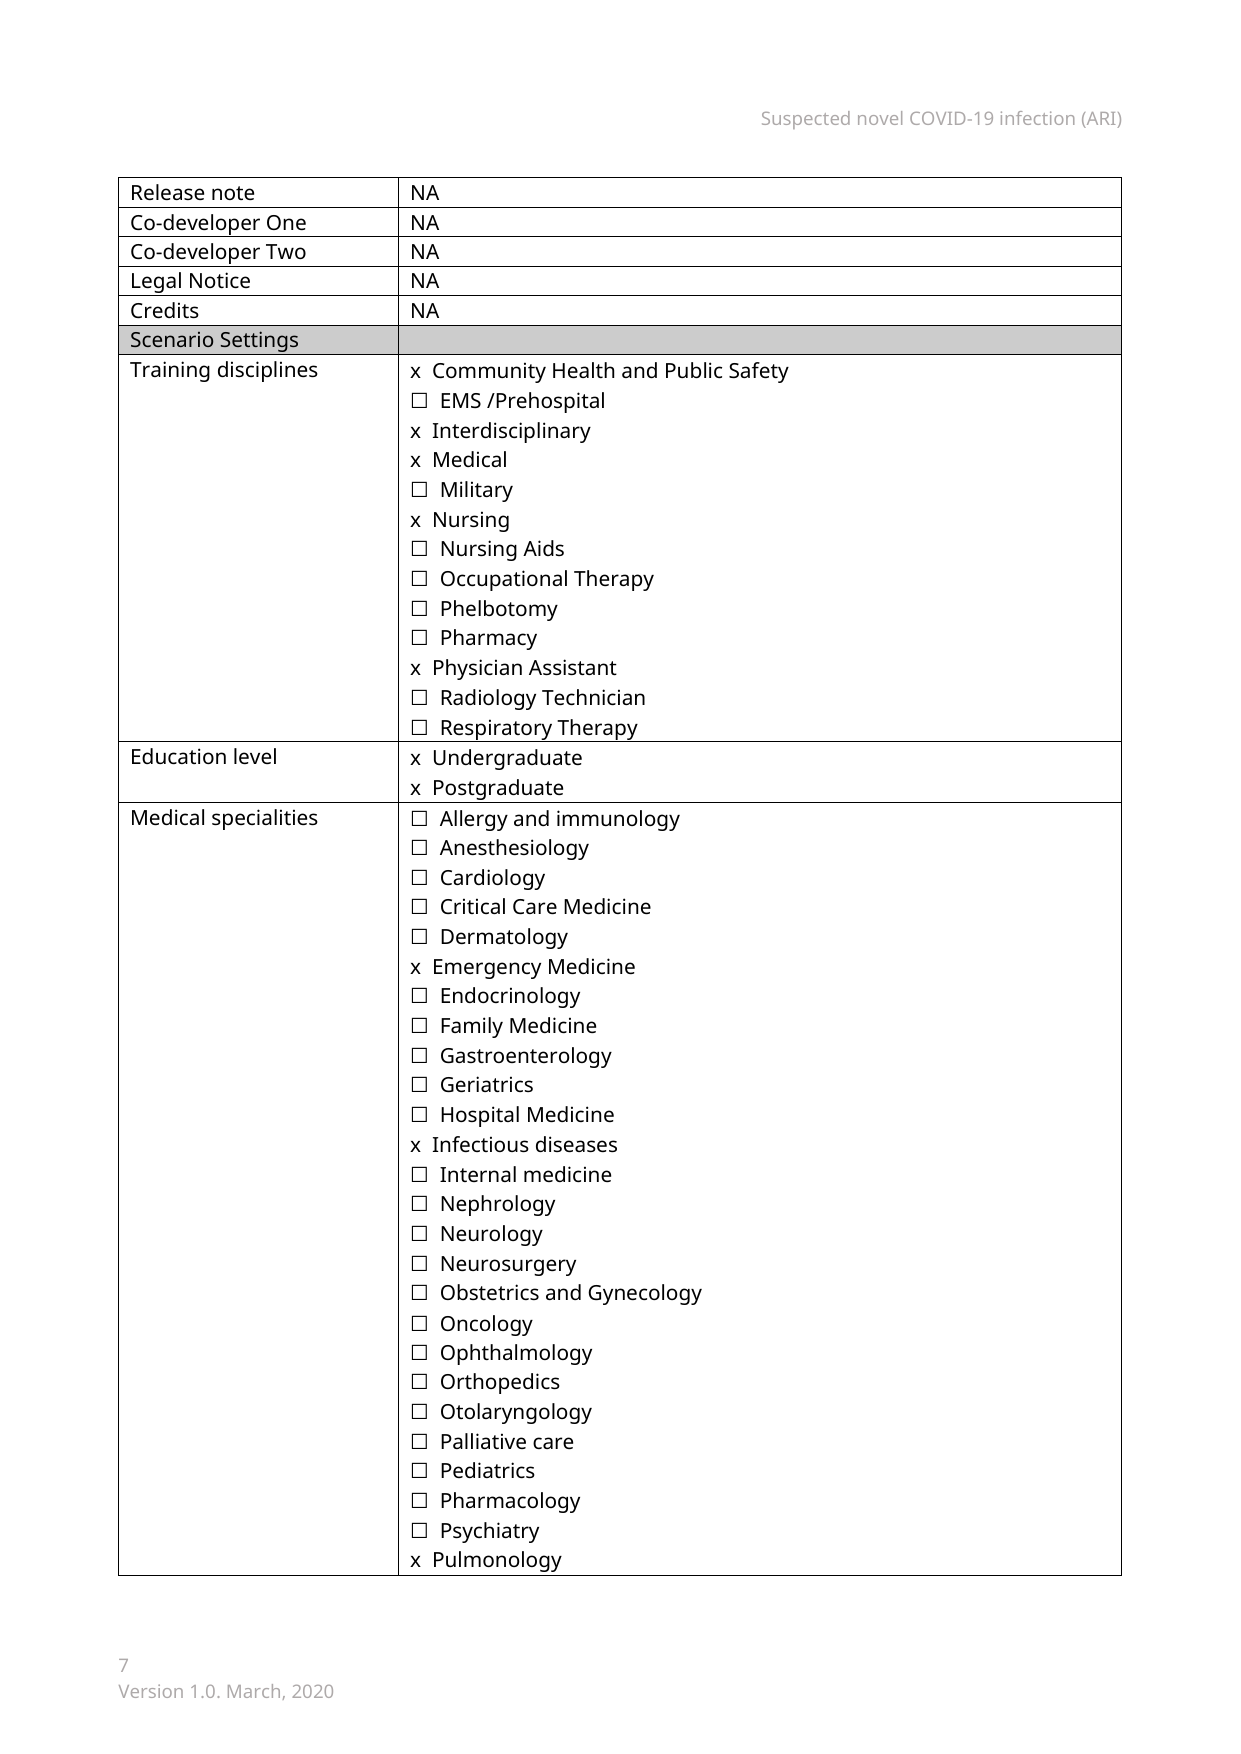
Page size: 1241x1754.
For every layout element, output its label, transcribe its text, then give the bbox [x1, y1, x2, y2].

table_cell [399, 326, 1121, 354]
table_cell Training disciplines [119, 355, 398, 741]
table_cell Release note [119, 178, 398, 207]
table_cell Co-developer Two [119, 237, 398, 266]
table_cell Credits [119, 296, 398, 324]
table_cell NA [399, 267, 1121, 295]
table_cell Scenario Settings [119, 326, 398, 354]
table_cell [399, 742, 1121, 802]
table_cell Education level [119, 742, 398, 802]
table_cell NA [399, 237, 1121, 266]
table_cell Legal Notice [119, 267, 398, 295]
table_cell Co-developer One [119, 208, 398, 236]
table_cell [399, 355, 1121, 741]
table_cell NA [399, 208, 1121, 236]
table_cell [399, 803, 1121, 1574]
table_cell NA [399, 296, 1121, 324]
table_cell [119, 803, 398, 1574]
table_cell NA [399, 178, 1121, 207]
